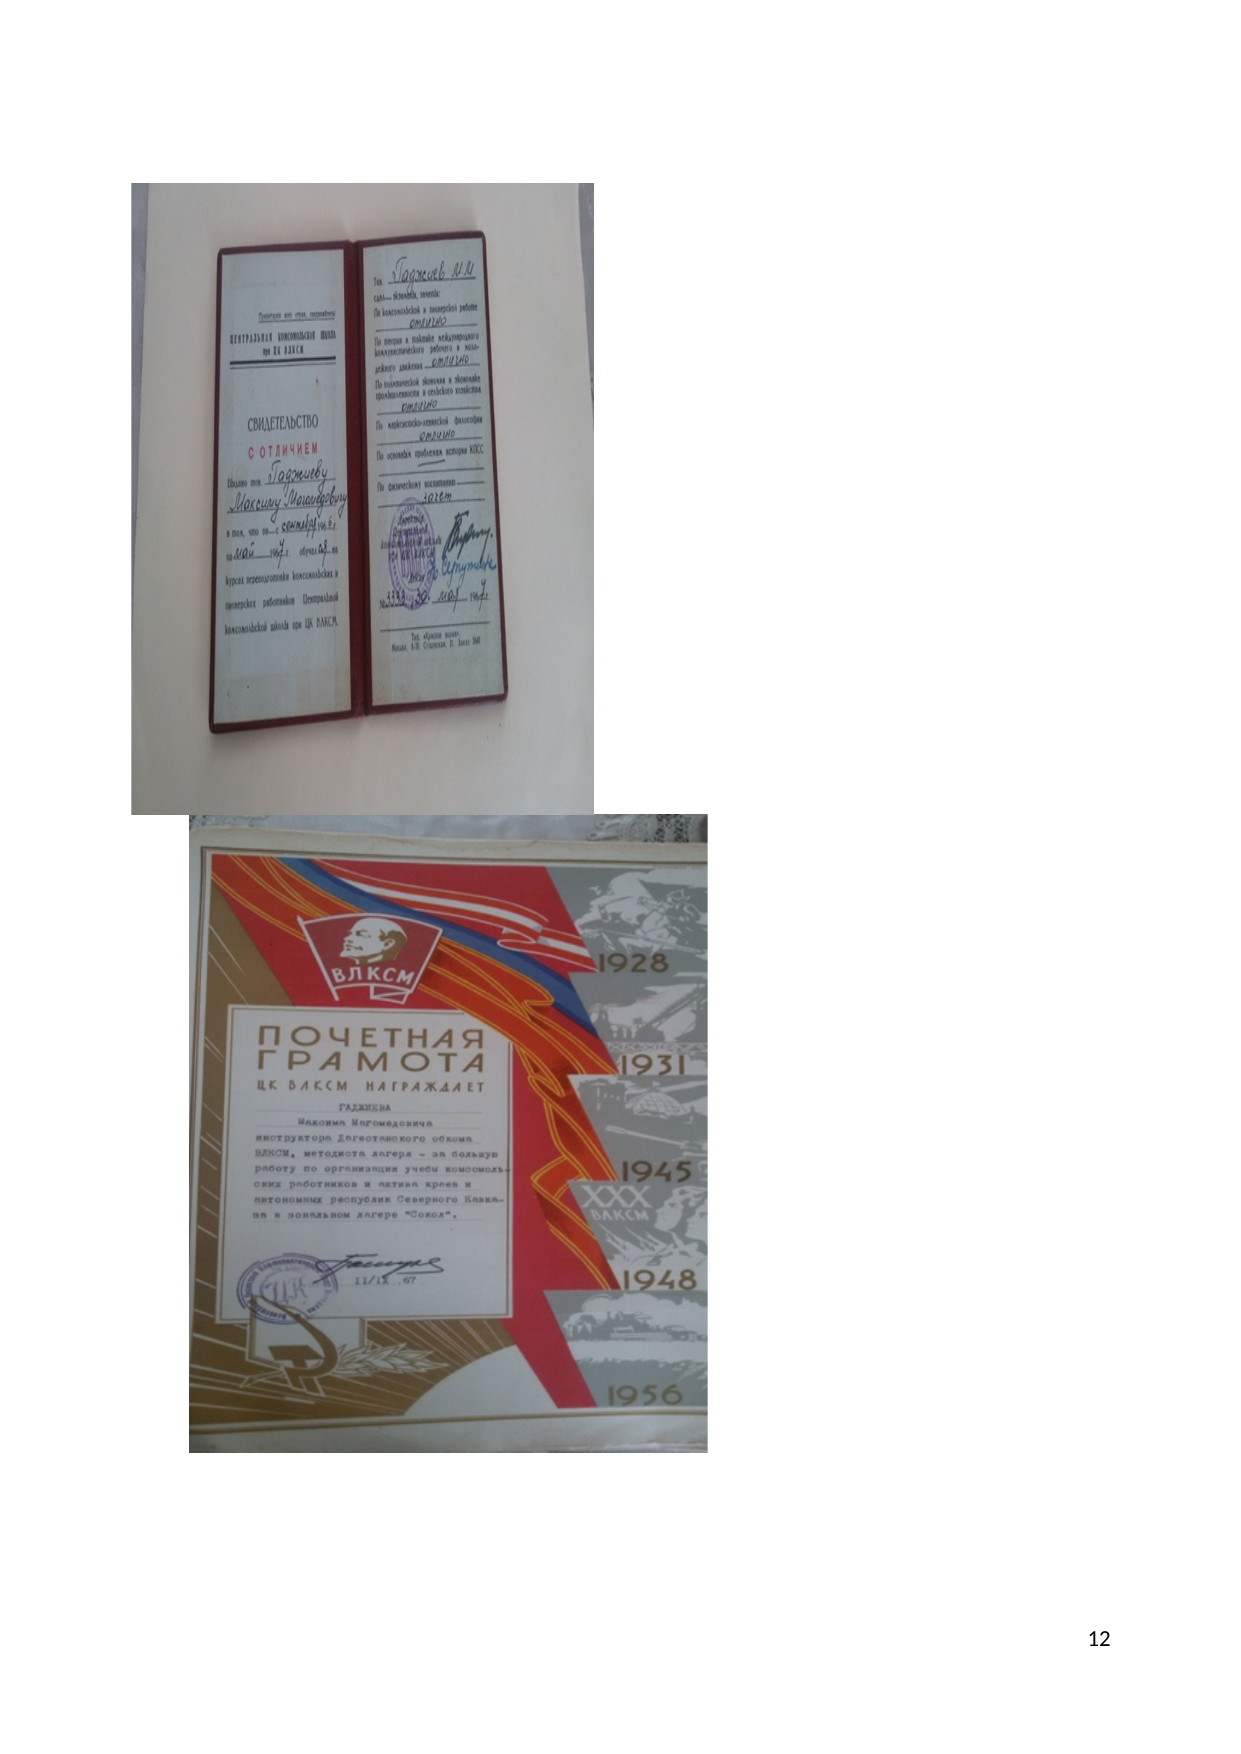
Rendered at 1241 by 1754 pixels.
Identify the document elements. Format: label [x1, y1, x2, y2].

picture [131, 183, 708, 1453]
